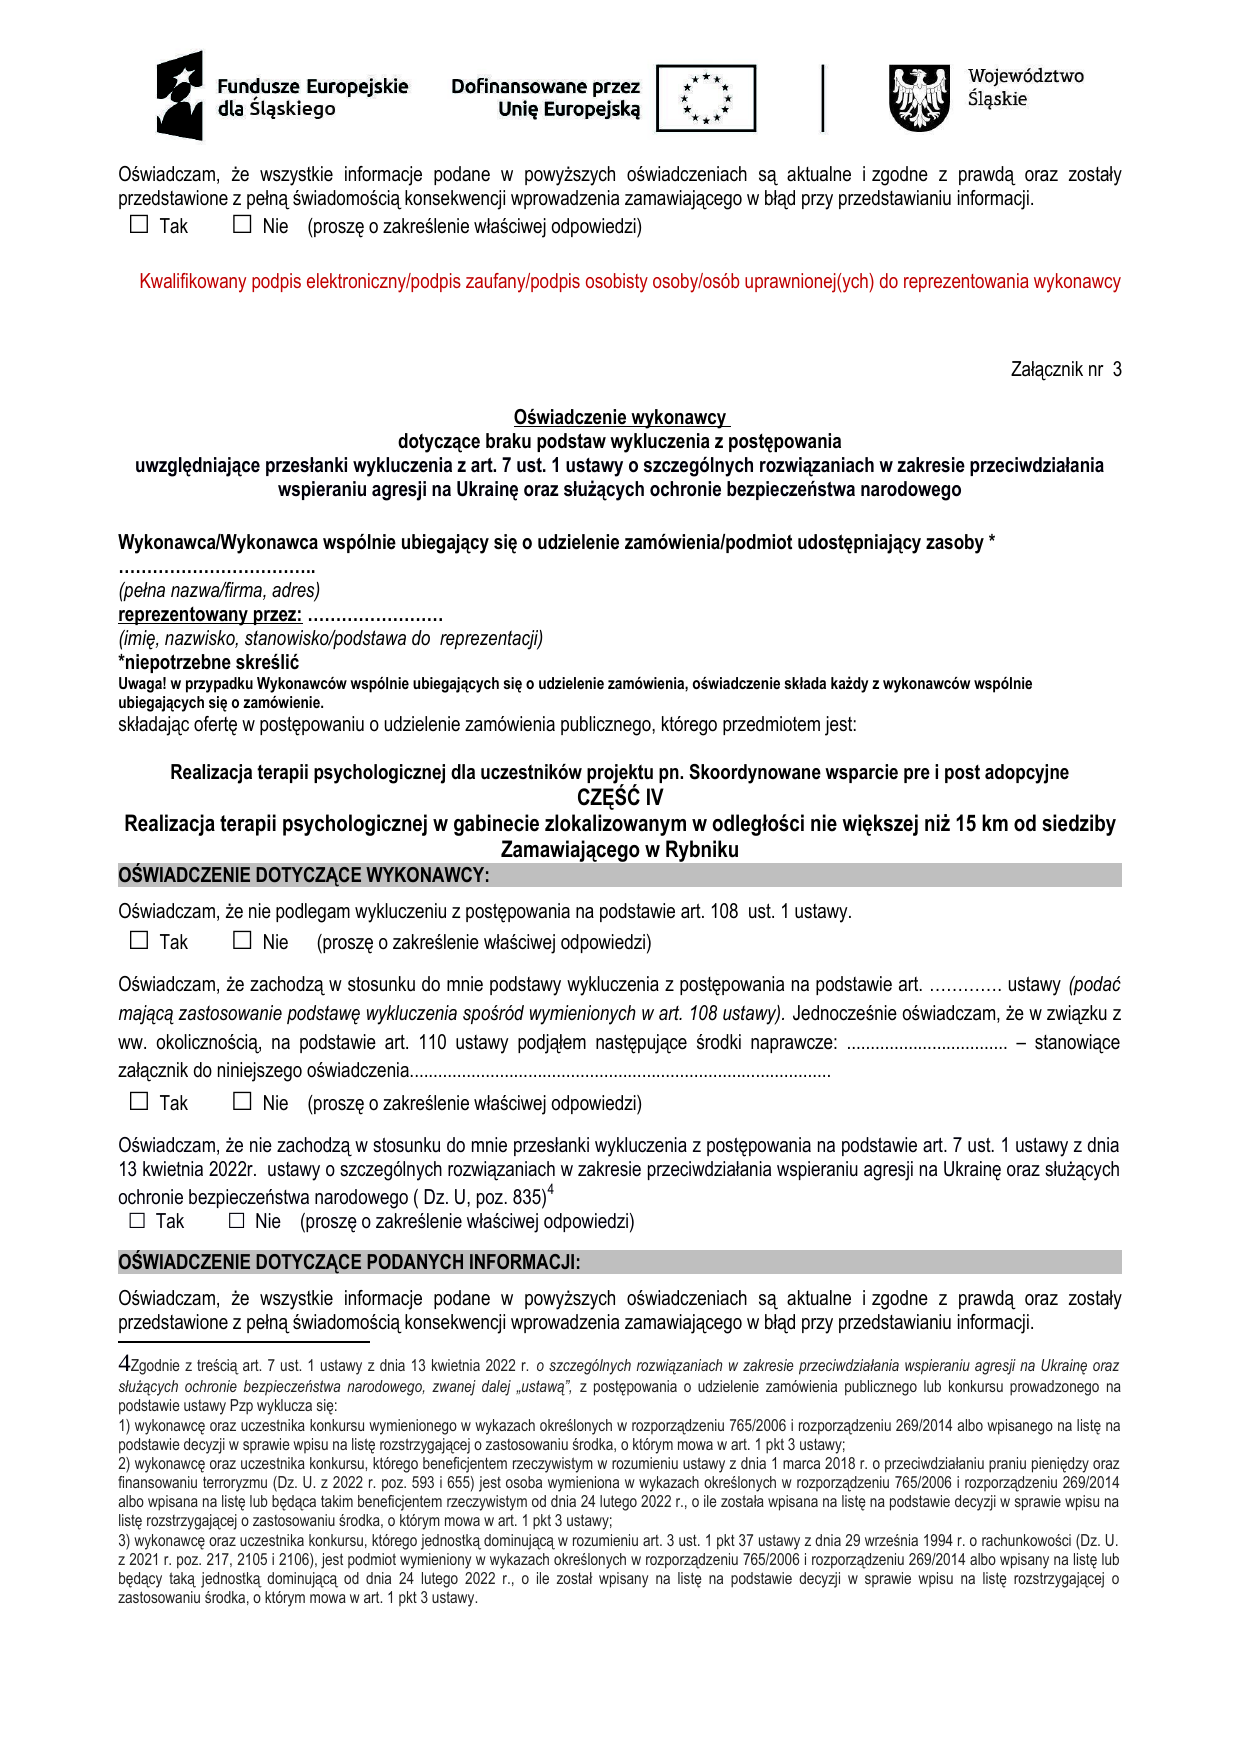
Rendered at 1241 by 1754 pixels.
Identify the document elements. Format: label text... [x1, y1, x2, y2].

text ☐ Tak ☐ Nie (proszę o zakreślenie właściwej odpowiedzi) [118, 210, 1122, 239]
text Oświadczam, że nie zachodzą w stosunku do mnie przesłanki wykluczenia z postępowania na podstawie art. 7 ust. 1 ustawy z dnia 13 kwietnia 2022r. ustawy o szczególnych rozwiązaniach w zakresie przeciwdziałania wspieraniu agresji na Ukrainę oraz służących ochronie bezpieczeństwa narodowego ( Dz. U, poz. 835) [118, 1133, 1122, 1209]
text Wykonawca/Wykonawca wspólnie ubiegający się o udzielenie zamówienia/podmiot udostępniający zasoby * [118, 530, 1122, 554]
text Oświadczam, że wszystkie informacje podane w powyższych oświadczeniach są aktualne i zgodne z prawdą oraz zostały przedstawione z pełną świadomością konsekwencji wprowadzenia zamawiającego w błąd przy przedstawianiu informacji. [118, 162, 1122, 210]
text Oświadczam, że zachodzą w stosunku do mnie podstawy wykluczenia z postępowania na podstawie art. …………. ustawy (podać mającą zastosowanie podstawę wykluczenia spośród wymienionych w art. 108 ustawy). Jednocześnie oświadczam, że w związku z ww. okolicznością, na podstawie art. 110 ustawy podjąłem następujące środki naprawcze: .................................. – stanowiące załącznik do niniejszego oświadczenia......................................................................................... [118, 972, 1122, 1082]
text (pełna nazwa/firma, adres) [118, 578, 1122, 602]
text ☐ Tak ☐ Nie (proszę o zakreślenie właściwej odpowiedzi) [118, 1209, 1122, 1233]
text Realizacja terapii psychologicznej dla uczestników projektu pn. Skoordynowane wsparcie pre i post adopcyjne [118, 760, 1122, 784]
text CZĘŚĆ IV [118, 784, 1122, 810]
text *niepotrzebne skreślić [118, 649, 1122, 673]
text reprezentowany przez: …………………… [118, 602, 1122, 626]
text składając ofertę w postępowaniu o udzielenie zamówienia publicznego, którego przedmiotem jest: [118, 712, 1122, 736]
text (imię, nazwisko, stanowisko/podstawa do reprezentacji) [118, 626, 1122, 649]
text Kwalifikowany podpis elektroniczny/podpis zaufany/podpis osobisty osoby/osób uprawnionej(ych) do reprezentowania wykonawcy [118, 269, 1122, 293]
text Oświadczam, że nie podlegam wykluczeniu z postępowania na podstawie art. 108 ust. 1 ustawy. [118, 899, 1122, 923]
text Załącznik nr 3 [118, 357, 1122, 381]
text OŚWIADCZENIE DOTYCZĄCE PODANYCH INFORMACJI: [118, 1250, 1122, 1274]
text Oświadczam, że wszystkie informacje podane w powyższych oświadczeniach są aktualne i zgodne z prawdą oraz zostały przedstawione z pełną świadomością konsekwencji wprowadzenia zamawiającego w błąd przy przedstawianiu informacji. [118, 1286, 1122, 1333]
text Oświadczenie wykonawcy [118, 405, 1122, 429]
text Uwaga! w przypadku Wykonawców wspólnie ubiegających się o udzielenie zamówienia, oświadczenie składa każdy z wykonawców wspólnie ubiegających się o zamówienie. [118, 673, 1122, 712]
text OŚWIADCZENIE DOTYCZĄCE WYKONAWCY: [118, 863, 1122, 887]
picture [136, 28, 1105, 163]
text dotyczące braku podstaw wykluczenia z postępowania [118, 429, 1122, 453]
text ☐ Tak ☐ Nie (proszę o zakreślenie właściwej odpowiedzi) [118, 1087, 1122, 1116]
text uwzględniające przesłanki wykluczenia z art. 7 ust. 1 ustawy o szczególnych rozwiązaniach w zakresie przeciwdziałania wspieraniu agresji na Ukrainę oraz służących ochronie bezpieczeństwa narodowego [118, 453, 1122, 501]
text ☐ Tak ☐ Nie (proszę o zakreślenie właściwej odpowiedzi) [118, 926, 1122, 955]
text Realizacja terapii psychologicznej w gabinecie zlokalizowanym w odległości nie większej niż 15 km od siedziby Zamawiającego w Rybniku [118, 810, 1122, 863]
text …………………………….. [118, 554, 1122, 578]
